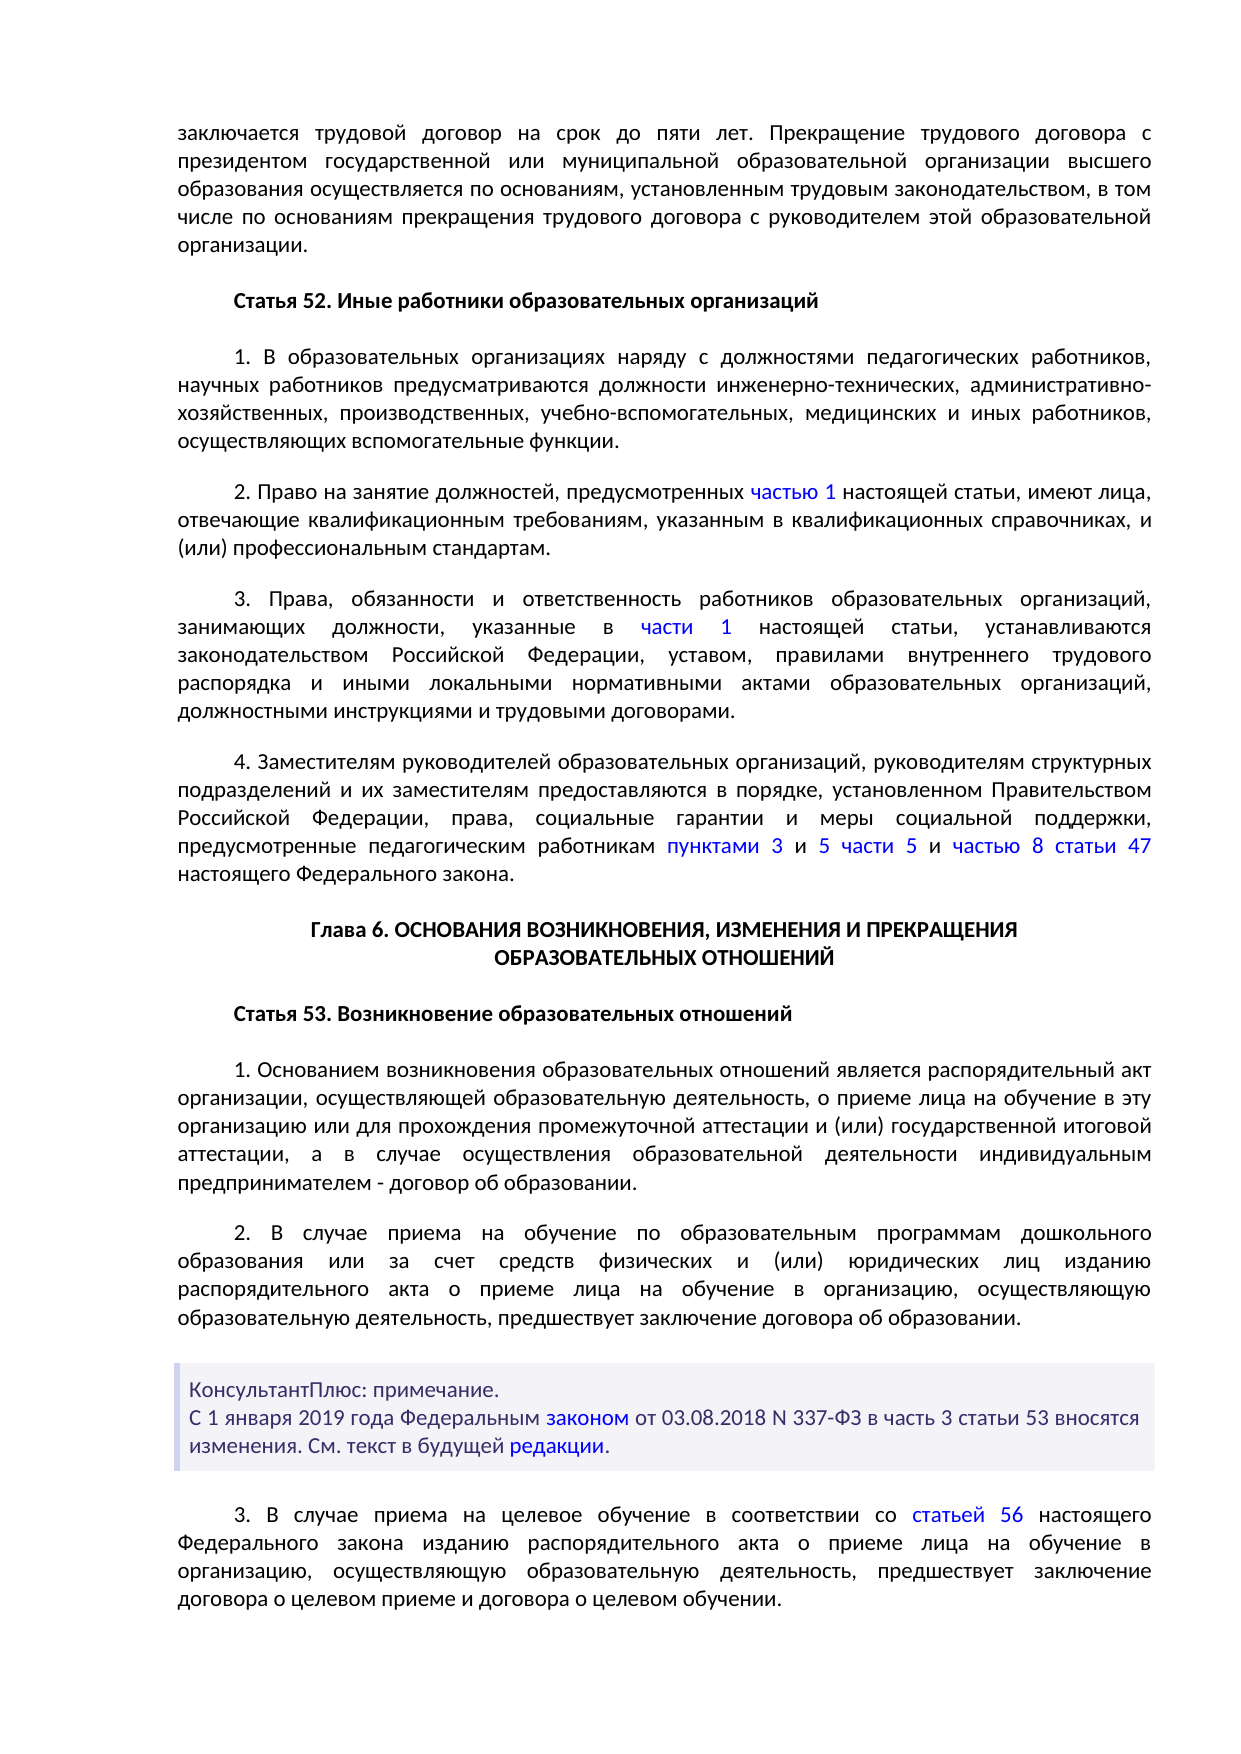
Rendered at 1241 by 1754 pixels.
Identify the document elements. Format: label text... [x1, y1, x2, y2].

text 4. Заместителям руководителей образовательных организаций, руководителям структурных подразделений и их заместителям предоставляются в порядке, установленном Правительством Российской Федерации, права, социальные гарантии и меры социальной поддержки, предусмотренные педагогическим работникам пунктами 3 и 5 части 5 и частью 8 статьи 47 настоящего Федерального закона. [177, 747, 1152, 887]
title Глава 6. ОСНОВАНИЯ ВОЗНИКНОВЕНИЯ, ИЗМЕНЕНИЯ И ПРЕКРАЩЕНИЯ [177, 915, 1152, 943]
text 1. В образовательных организациях наряду с должностями педагогических работников, научных работников предусматриваются должности инженерно-технических, административно-хозяйственных, производственных, учебно-вспомогательных, медицинских и иных работников, осуществляющих вспомогательные функции. [177, 342, 1152, 454]
title ОБРАЗОВАТЕЛЬНЫХ ОТНОШЕНИЙ [177, 943, 1152, 971]
text 2. Право на занятие должностей, предусмотренных частью 1 настоящей статьи, имеют лица, отвечающие квалификационным требованиям, указанным в квалификационных справочниках, и (или) профессиональным стандартам. [177, 477, 1152, 561]
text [177, 118, 1152, 258]
text 1. Основанием возникновения образовательных отношений является распорядительный акт организации, осуществляющей образовательную деятельность, о приеме лица на обучение в эту организацию или для прохождения промежуточной аттестации и (или) государственной итоговой аттестации, а в случае осуществления образовательной деятельности индивидуальным предпринимателем - договор об образовании. [177, 1056, 1152, 1196]
text 3. В случае приема на целевое обучение в соответствии со статьей 56 настоящего Федерального закона изданию распорядительного акта о приеме лица на обучение в организацию, осуществляющую образовательную деятельность, предшествует заключение договора о целевом приеме и договора о целевом обучении. [177, 1500, 1152, 1612]
title Статья 52. Иные работники образовательных организаций [177, 286, 1152, 314]
table_header КонсультантПлюс: примечание. С 1 января 2019 года Федеральным законом от 03.08.2018 N 337-ФЗ в часть 3 статьи 53 вносятся изменения. См. текст в будущей редакции. [180, 1363, 1149, 1471]
title Статья 53. Возникновение образовательных отношений [177, 999, 1152, 1027]
text 2. В случае приема на обучение по образовательным программам дошкольного образования или за счет средств физических и (или) юридических лиц изданию распорядительного акта о приеме лица на обучение в организацию, осуществляющую образовательную деятельность, предшествует заключение договора об образовании. [177, 1218, 1152, 1331]
text 3. Права, обязанности и ответственность работников образовательных организаций, занимающих должности, указанные в части 1 настоящей статьи, устанавливаются законодательством Российской Федерации, уставом, правилами внутреннего трудового распорядка и иными локальными нормативными актами образовательных организаций, должностными инструкциями и трудовыми договорами. [177, 584, 1152, 724]
